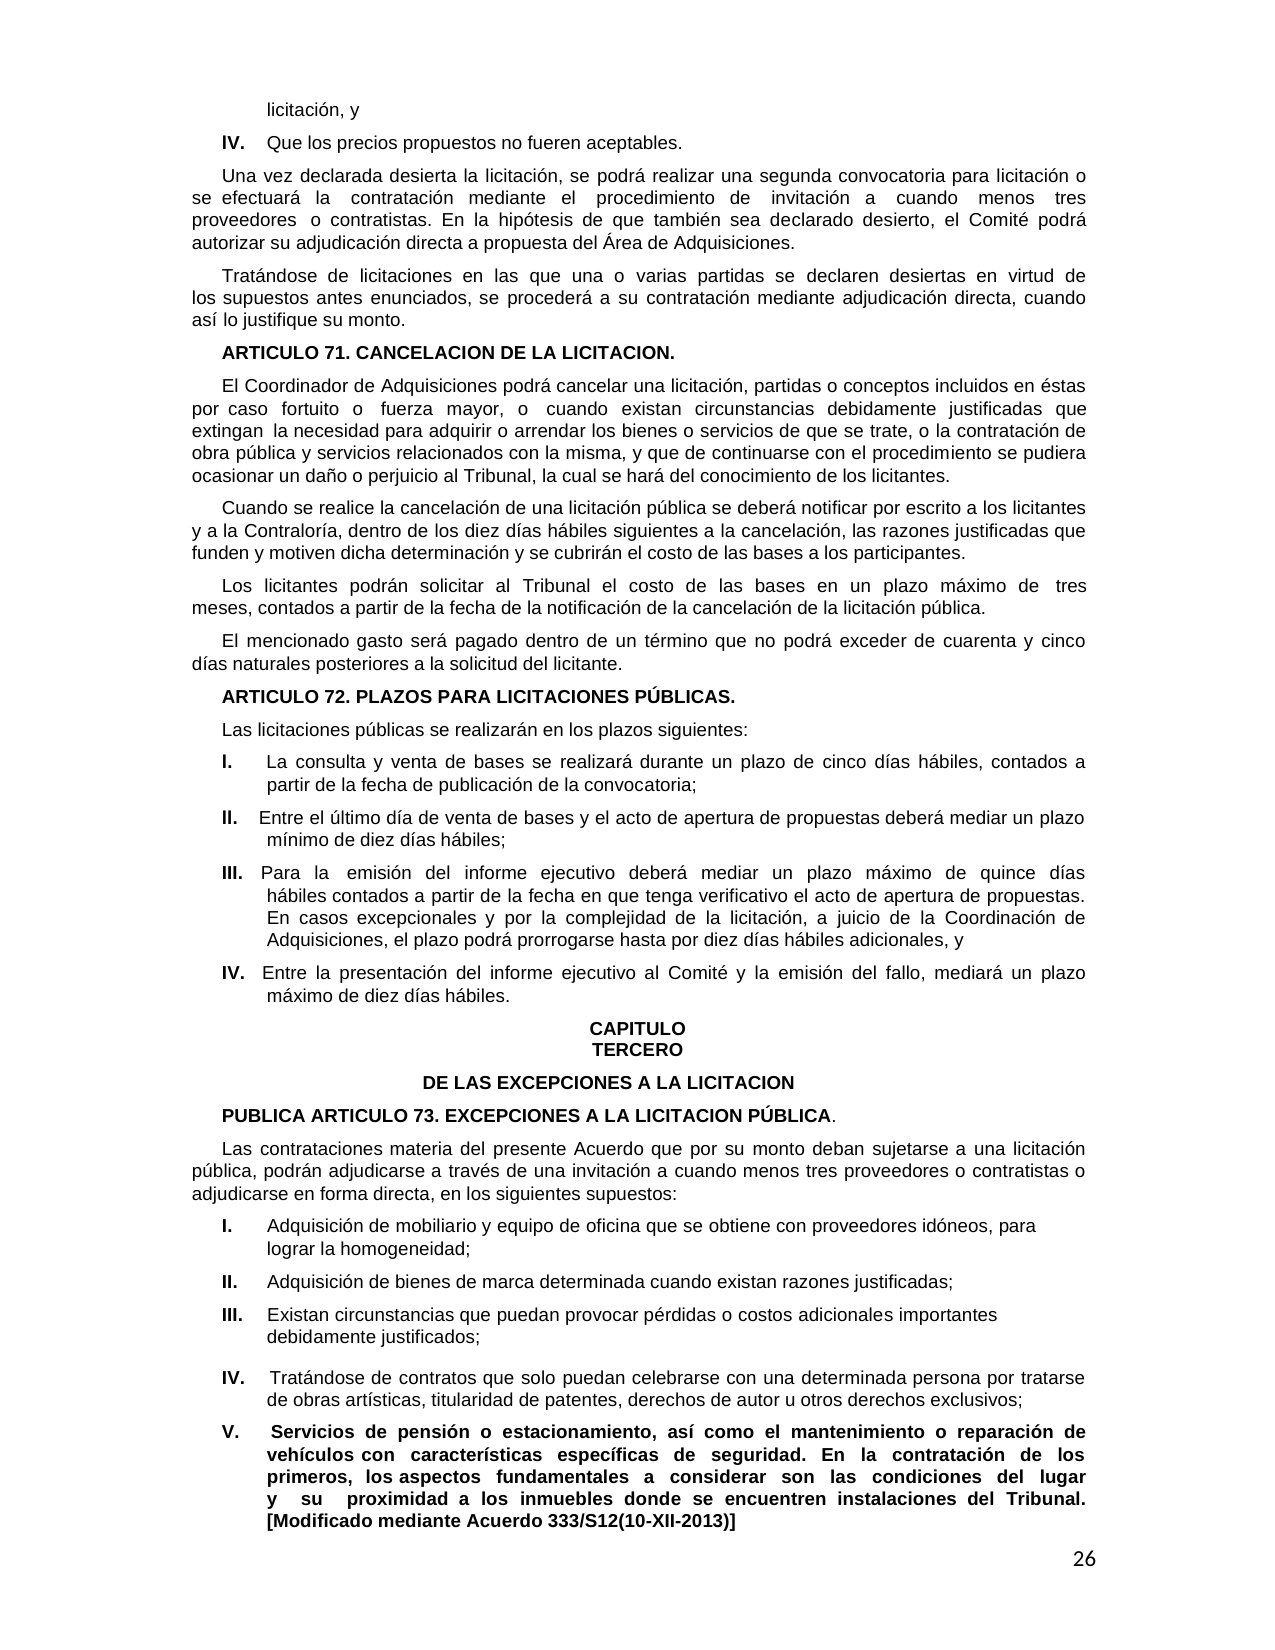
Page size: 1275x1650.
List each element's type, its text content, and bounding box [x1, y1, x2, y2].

text Una vez declarada desierta la licitación, se podrá realizar una segunda convocatoria para licitación o se efectuará la contratación mediante el procedimiento de invitación a cuando menos tres proveedores o contratistas. En la hipótesis de que también sea declarado desierto, el Comité podrá autorizar su adjudicación directa a propuesta del Área de Adquisiciones. [192, 164, 1086, 253]
text ll. Entre el último día de venta de bases y el acto de apertura de propuestas deberá mediar un plazo mínimo de diez días hábiles; [222, 807, 1086, 851]
text ARTICULO 71. CANCELACION DE LA LICITACION. [222, 342, 1096, 363]
text lV. Que los precios propuestos no fueren aceptables. [222, 132, 1096, 153]
text Tratándose de licitaciones en las que una o varias partidas se declaren desiertas en virtud de los supuestos antes enunciados, se procederá a su contratación mediante adjudicación directa, cuando así lo justifique su monto. [192, 264, 1087, 331]
text III. Para la emisión del informe ejecutivo deberá mediar un plazo máximo de quince días hábiles contados a partir de la fecha en que tenga verificativo el acto de apertura de propuestas. En casos excepcionales y por la complejidad de la licitación, a juicio de la Coordinación de Adquisiciones, el plazo podrá prorrogarse hasta por diez días hábiles adicionales, y [222, 862, 1086, 951]
text III. Existan circunstancias que puedan provocar pérdidas o costos adicionales importantes debidamente justificados; [222, 1303, 1087, 1347]
text IV. Entre la presentación del informe ejecutivo al Comité y la emisión del fallo, mediará un plazo máximo de diez días hábiles. [222, 962, 1086, 1006]
text El Coordinador de Adquisiciones podrá cancelar una licitación, partidas o conceptos incluidos en éstas por caso fortuito o fuerza mayor, o cuando existan circunstancias debidamente justificadas que extingan la necesidad para adquirir o arrendar los bienes o servicios de que se trate, o la contratación de obra pública y servicios relacionados con la misma, y que de continuarse con el procedimiento se pudiera ocasionar un daño o perjuicio al Tribunal, la cual se hará del conocimiento de los licitantes. [192, 375, 1087, 486]
text Cuando se realice la cancelación de una licitación pública se deberá notificar por escrito a los licitantes y a la Contraloría, dentro de los diez días hábiles siguientes a la cancelación, las razones justificadas que funden y motiven dicha determinación y se cubrirán el costo de las bases a los participantes. [192, 497, 1086, 563]
text Las contrataciones materia del presente Acuerdo que por su monto deban sujetarse a una licitación pública, podrán adjudicarse a través de una invitación a cuando menos tres proveedores o contratistas o adjudicarse en forma directa, en los siguientes supuestos: [192, 1138, 1086, 1204]
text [222, 99, 1086, 120]
text IV. Tratándose de contratos que solo puedan celebrarse con una determinada persona por tratarse de obras artísticas, titularidad de patentes, derechos de autor u otros derechos exclusivos; [222, 1367, 1086, 1410]
text II. Adquisición de bienes de marca determinada cuando existan razones justificadas; [222, 1271, 1096, 1292]
text DE LAS EXCEPCIONES A LA LICITACION PUBLICA ARTICULO 73. EXCEPCIONES A LA LICITACION PÚBLICA. [222, 1072, 855, 1126]
text l. La consulta y venta de bases se realizará durante un plazo de cinco días hábiles, contados a partir de la fecha de publicación de la convocatoria; [222, 751, 1086, 795]
text ARTICULO 72. PLAZOS PARA LICITACIONES PÚBLICAS. [222, 685, 1096, 707]
text V. Servicios de pensión o estacionamiento, así como el mantenimiento o reparación de vehículos con características específicas de seguridad. En la contratación de los primeros, los aspectos fundamentales a considerar son las condiciones del lugar y su proximidad a los inmuebles donde se encuentren instalaciones del Tribunal. [Modificado mediante Acuerdo 333/S12(10-XII-2013)] [222, 1421, 1086, 1532]
text CAPITULO TERCERO [552, 1017, 722, 1061]
text El mencionado gasto será pagado dentro de un término que no podrá exceder de cuarenta y cinco días naturales posteriores a la solicitud del licitante. [192, 630, 1086, 674]
text I. Adquisición de mobiliario y equipo de oficina que se obtiene con proveedores idóneos, para lograr la homogeneidad; [222, 1215, 1086, 1259]
text Las licitaciones públicas se realizarán en los plazos siguientes: [222, 718, 1096, 740]
text Los licitantes podrán solicitar al Tribunal el costo de las bases en un plazo máximo de tres meses, contados a partir de la fecha de la notificación de la cancelación de la licitación pública. [192, 575, 1087, 619]
